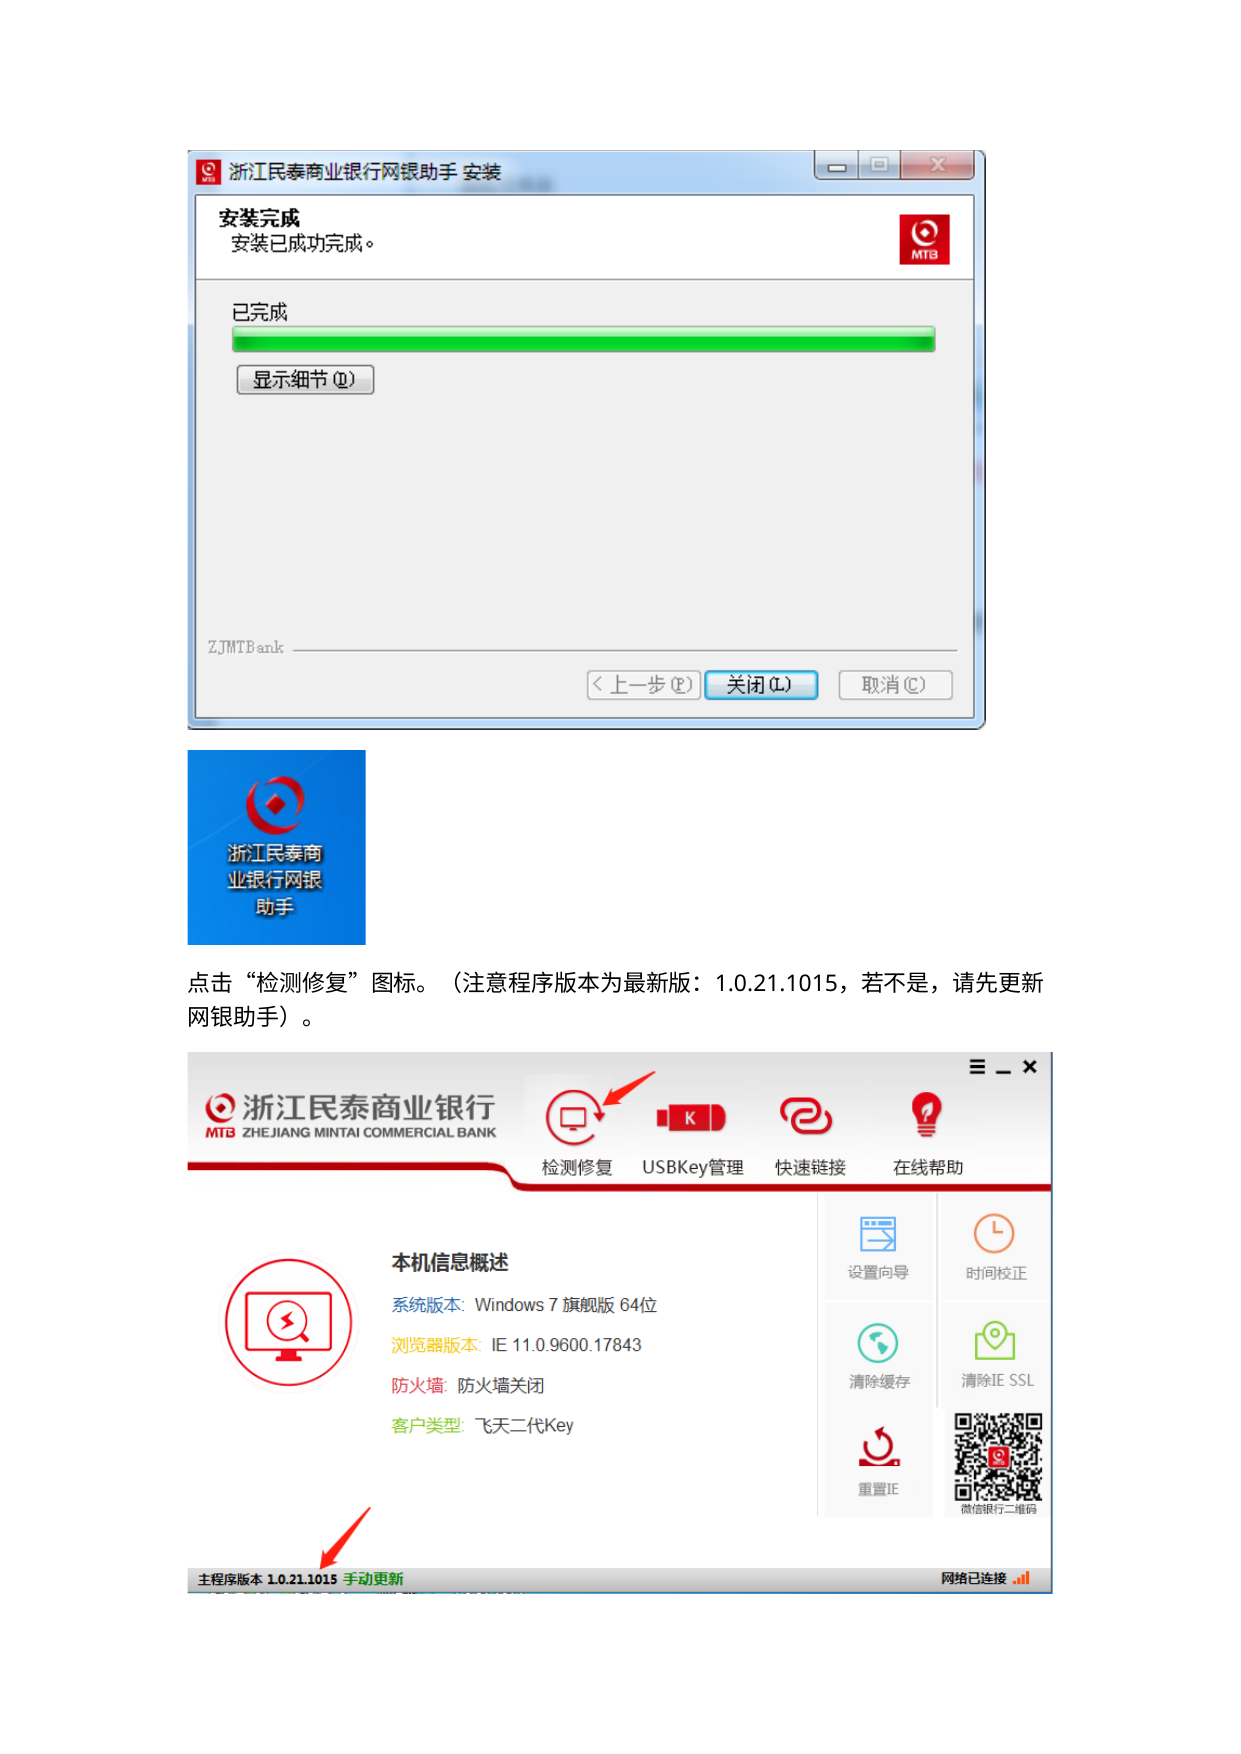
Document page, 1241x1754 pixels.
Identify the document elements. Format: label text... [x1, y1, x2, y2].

picture [187, 1052, 1053, 1594]
text 点击“检测修复”图标。（注意程序版本为最新版：1.0.21.1015，若不是，请先更新网银助手）。 [187, 965, 1053, 1032]
picture [187, 750, 366, 945]
picture [187, 150, 986, 730]
